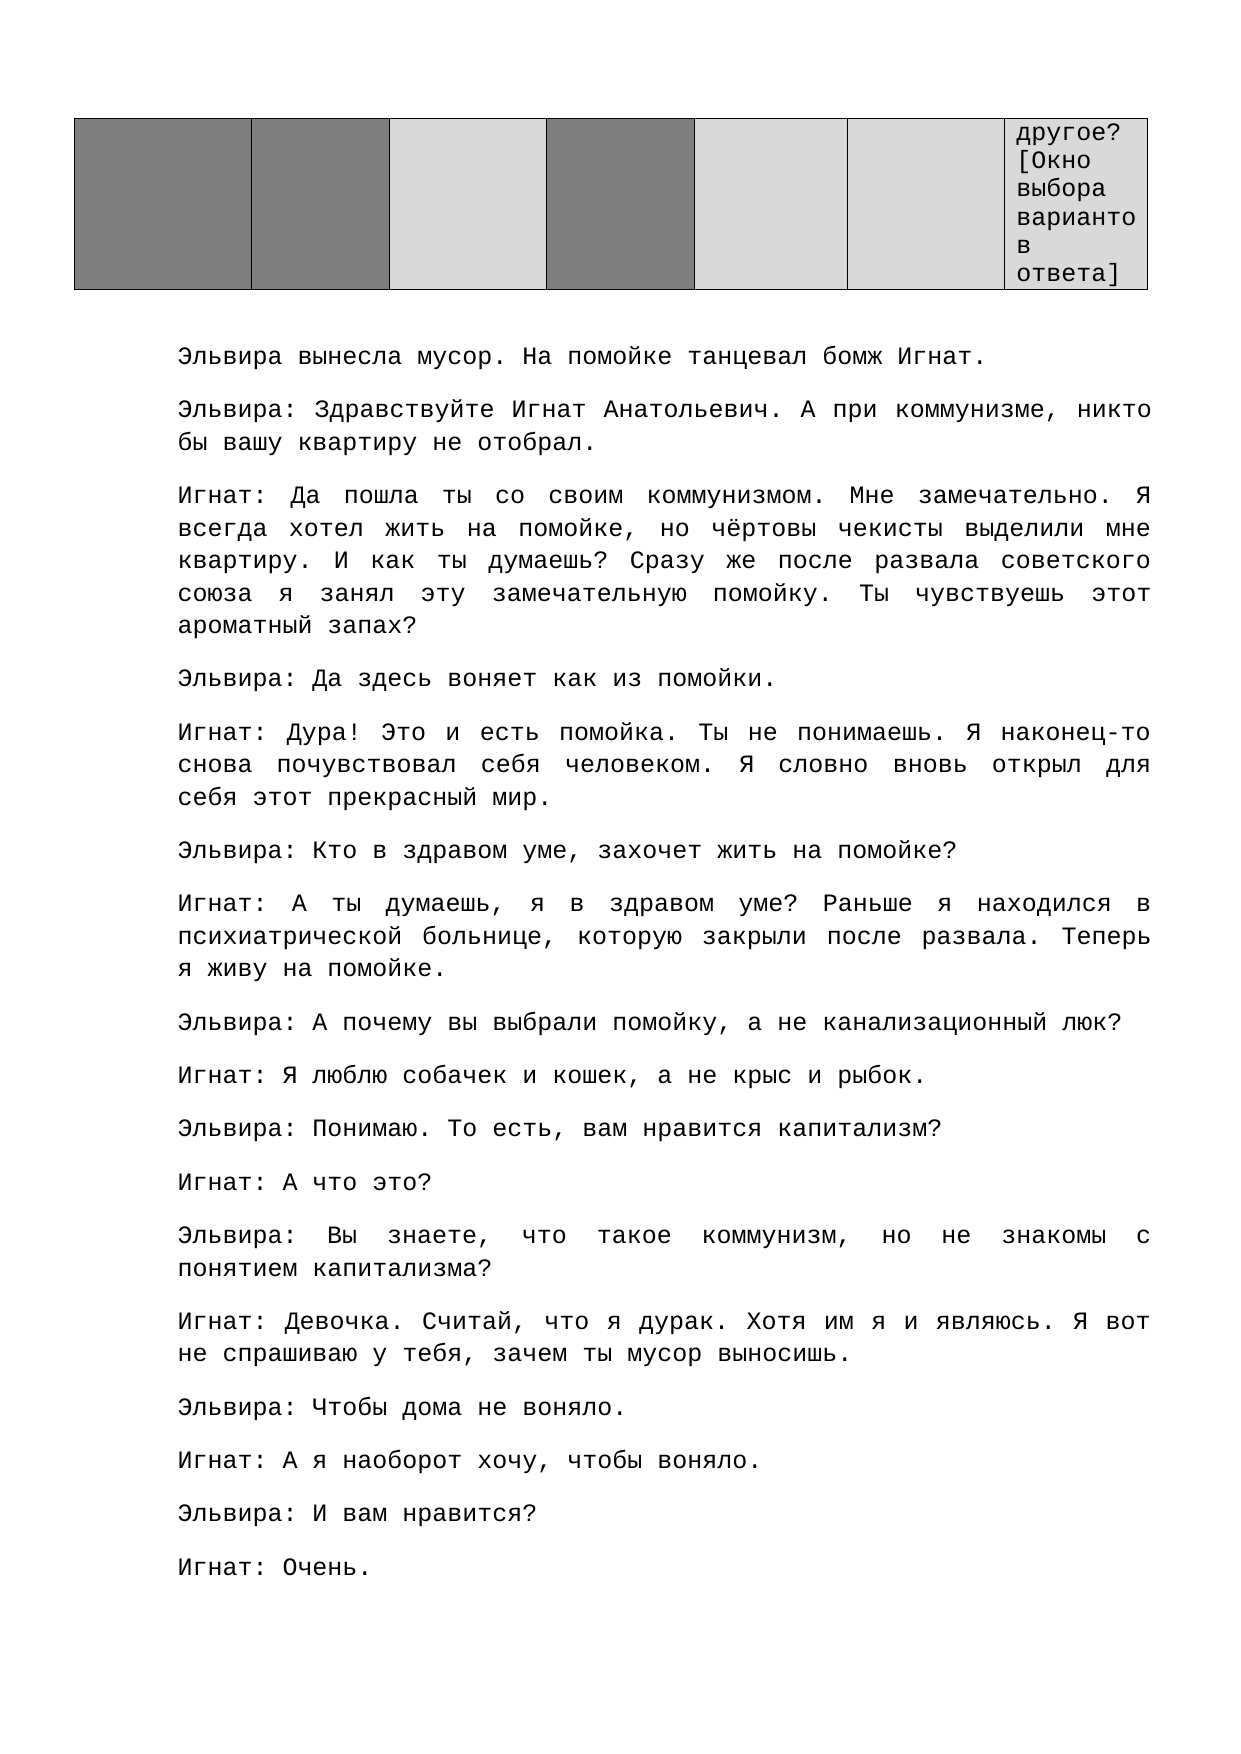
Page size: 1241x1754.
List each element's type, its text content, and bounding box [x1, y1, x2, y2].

text Игнат: Девочка. Считай, что я дурак. Хотя им я и являюсь. Я вот не спрашиваю у тебя, зачем ты мусор выносишь. [177, 1308, 1152, 1369]
text Игнат: Дура! Это и есть помойка. Ты не понимаешь. Я наконец-то снова почувствовал себя человеком. Я словно вновь открыл для себя этот прекрасный мир. [177, 719, 1152, 813]
text Игнат: А ты думаешь, я в здравом уме? Раньше я находился в психиатрической больнице, которую закрыли после развала. Теперь я живу на помойке. [177, 891, 1152, 984]
text Игнат: Я люблю собачек и кошек, а не крыс и рыбок. [177, 1063, 1152, 1091]
text Эльвира: Вы знаете, что такое коммунизм, но не знакомы с понятием капитализма? [177, 1223, 1152, 1283]
text Игнат: А что это? [177, 1169, 1152, 1198]
text Эльвира вынесла мусор. На помойке танцевал бомж Игнат. [177, 343, 1152, 372]
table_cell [252, 119, 389, 289]
text Эльвира: Чтобы дома не воняло. [177, 1394, 1152, 1423]
text Эльвира: И вам нравится? [177, 1501, 1152, 1529]
text Игнат: Да пошла ты со своим коммунизмом. Мне замечательно. Я всегда хотел жить на помойке, но чёртовы чекисты выделили мне квартиру. И как ты думаешь? Сразу же после развала советского союза я занял эту замечательную помойку. Ты чувствуешь этот ароматный запах? [177, 483, 1152, 641]
text Эльвира: Понимаю. То есть, вам нравится капитализм? [177, 1116, 1152, 1144]
text Эльвира: А почему вы выбрали помойку, а не канализационный люк? [177, 1009, 1152, 1038]
text Эльвира: Кто в здравом уме, захочет жить на помойке? [177, 838, 1152, 866]
text Игнат: Очень. [177, 1554, 1152, 1583]
text Эльвира: Да здесь воняет как из помойки. [177, 666, 1152, 694]
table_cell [390, 119, 546, 289]
text Эльвира: Здравствуйте Игнат Анатольевич. А при коммунизме, никто бы вашу квартиру не отобрал. [177, 397, 1152, 458]
text Игнат: А я наоборот хочу, чтобы воняло. [177, 1448, 1152, 1476]
